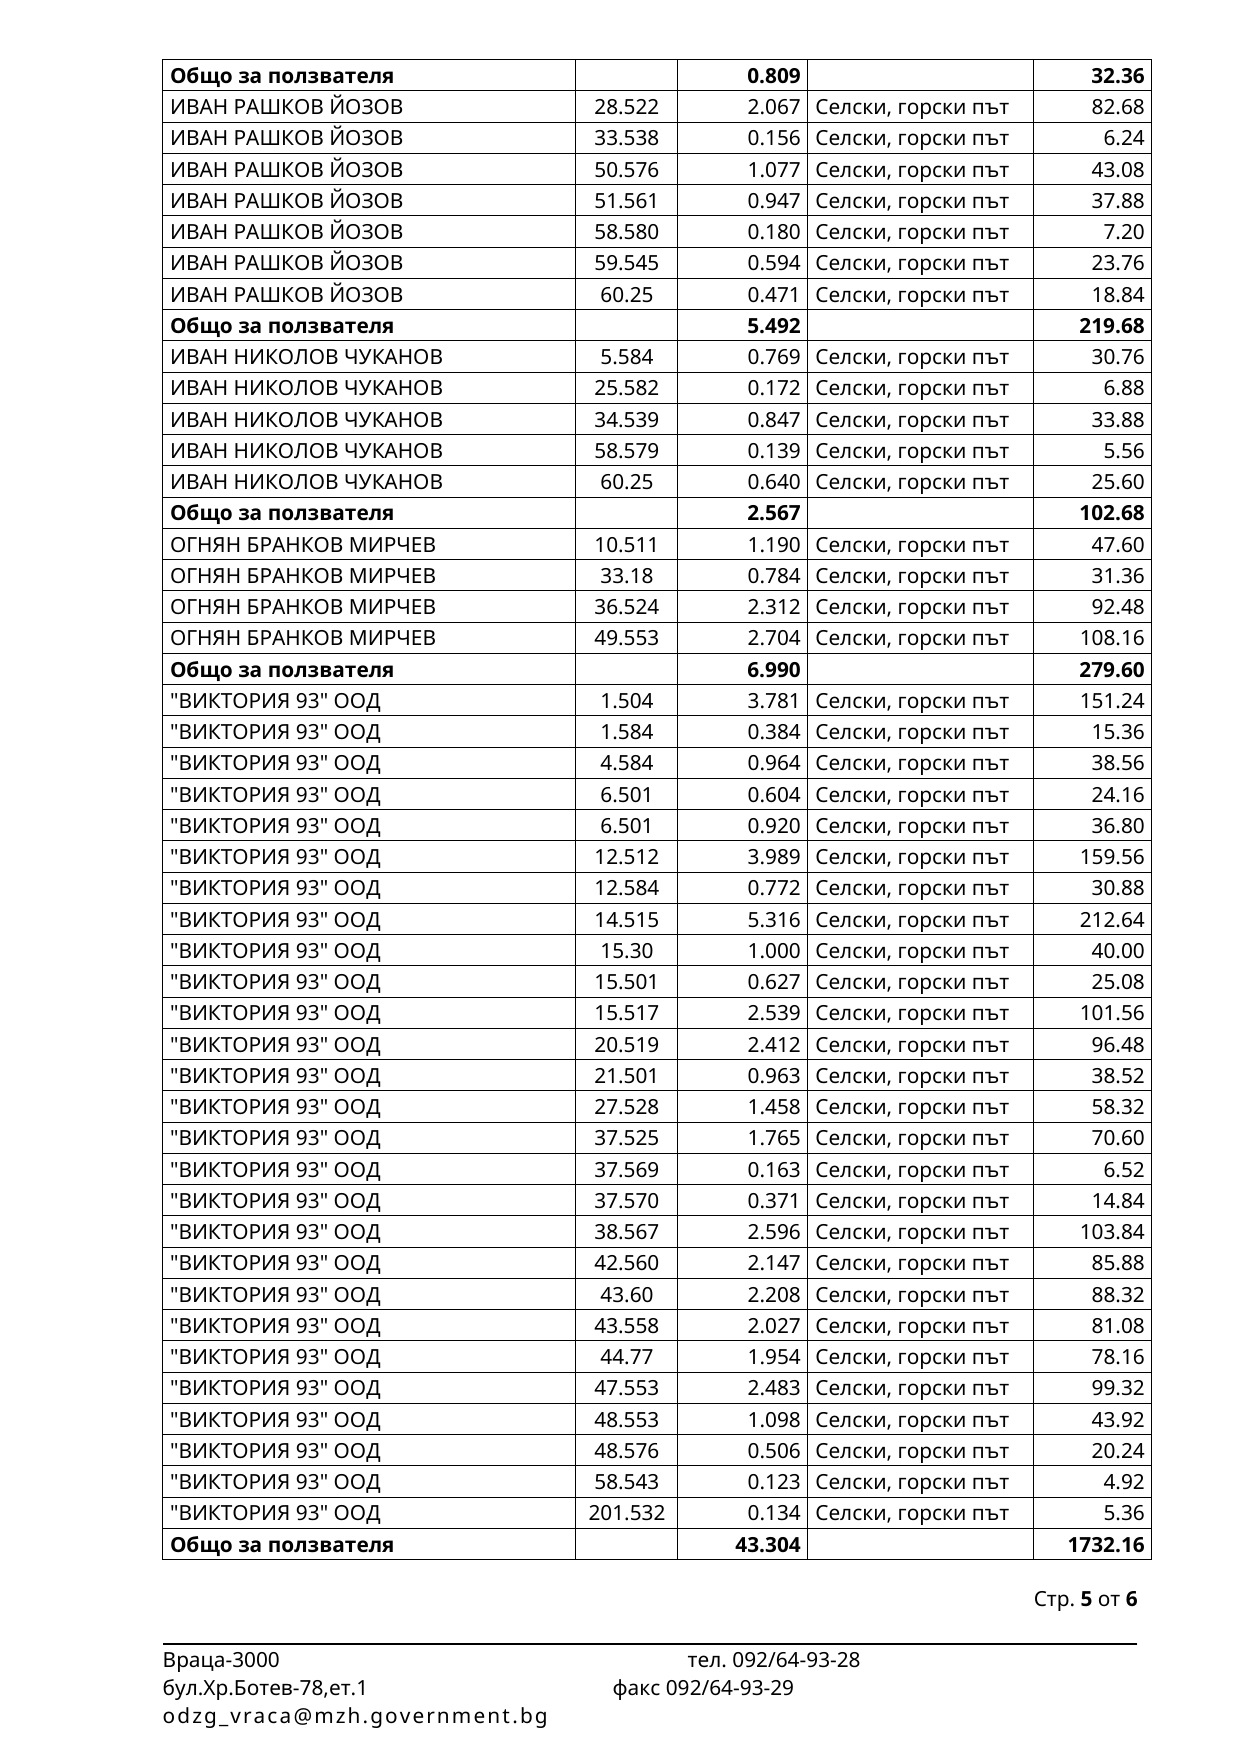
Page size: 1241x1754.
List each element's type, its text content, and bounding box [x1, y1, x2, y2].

table_cell 6.24 [1034, 123, 1151, 153]
table_cell "ВИКТОРИЯ 93" ООД [163, 1404, 575, 1434]
table_cell ИВАН НИКОЛОВ ЧУКАНОВ [163, 466, 575, 497]
table_cell 25.08 [1034, 966, 1151, 997]
table_cell ИВАН РАШКОВ ЙОЗОВ [163, 279, 575, 309]
table_cell "ВИКТОРИЯ 93" ООД [163, 1091, 575, 1122]
table_cell Селски, горски път [808, 591, 1033, 622]
table_cell 2.208 [678, 1279, 807, 1309]
table_cell 5.584 [576, 341, 677, 372]
table_cell Селски, горски път [808, 685, 1033, 715]
table_cell Селски, горски път [808, 560, 1033, 590]
table_cell 1732.16 [1034, 1529, 1151, 1559]
table_cell 36.524 [576, 591, 677, 622]
table_cell [808, 60, 1033, 90]
table_cell 38.56 [1034, 748, 1151, 778]
table_cell 78.16 [1034, 1341, 1151, 1372]
table_cell Селски, горски път [808, 716, 1033, 747]
table_cell 43.92 [1034, 1404, 1151, 1434]
table_cell 279.60 [1034, 654, 1151, 684]
table_cell 5.56 [1034, 435, 1151, 465]
table_cell Общо за ползвателя [163, 654, 575, 684]
table_cell "ВИКТОРИЯ 93" ООД [163, 873, 575, 903]
table_cell 10.511 [576, 529, 677, 559]
table_cell 51.561 [576, 185, 677, 215]
table_cell [808, 654, 1033, 684]
table_cell "ВИКТОРИЯ 93" ООД [163, 1248, 575, 1278]
table_cell "ВИКТОРИЯ 93" ООД [163, 1279, 575, 1309]
table_cell "ВИКТОРИЯ 93" ООД [163, 1435, 575, 1465]
table_cell 59.545 [576, 248, 677, 278]
table_cell [576, 310, 677, 340]
table_cell ОГНЯН БРАНКОВ МИРЧЕВ [163, 560, 575, 590]
table_cell 2.412 [678, 1029, 807, 1059]
table_cell Селски, горски път [808, 810, 1033, 840]
table_cell Селски, горски път [808, 935, 1033, 965]
table_cell ИВАН НИКОЛОВ ЧУКАНОВ [163, 341, 575, 372]
table_cell ОГНЯН БРАНКОВ МИРЧЕВ [163, 529, 575, 559]
table_cell 48.553 [576, 1404, 677, 1434]
table_cell [576, 1529, 677, 1559]
table_cell Селски, горски път [808, 1373, 1033, 1403]
table_cell 33.18 [576, 560, 677, 590]
table_cell Селски, горски път [808, 1310, 1033, 1340]
table_cell 6.501 [576, 810, 677, 840]
table_cell 5.316 [678, 904, 807, 934]
table_cell Общо за ползвателя [163, 60, 575, 90]
table_cell Селски, горски път [808, 748, 1033, 778]
table_cell Селски, горски път [808, 529, 1033, 559]
table_cell Селски, горски път [808, 279, 1033, 309]
table_cell "ВИКТОРИЯ 93" ООД [163, 1466, 575, 1497]
table_cell "ВИКТОРИЯ 93" ООД [163, 1498, 575, 1528]
table_cell Селски, горски път [808, 1498, 1033, 1528]
table_cell 101.56 [1034, 998, 1151, 1028]
table_cell 15.501 [576, 966, 677, 997]
table_cell 32.36 [1034, 60, 1151, 90]
table_cell 2.147 [678, 1248, 807, 1278]
table_cell 0.371 [678, 1185, 807, 1215]
table_cell Селски, горски път [808, 341, 1033, 372]
table_cell 38.567 [576, 1216, 677, 1247]
table_cell 27.528 [576, 1091, 677, 1122]
table_cell "ВИКТОРИЯ 93" ООД [163, 779, 575, 809]
table_cell 0.809 [678, 60, 807, 90]
table_cell 1.458 [678, 1091, 807, 1122]
table_cell 2.567 [678, 498, 807, 528]
table_cell Селски, горски път [808, 404, 1033, 434]
table_cell 0.506 [678, 1435, 807, 1465]
table_cell 99.32 [1034, 1373, 1151, 1403]
table_cell 28.522 [576, 91, 677, 122]
table_cell 4.92 [1034, 1466, 1151, 1497]
table_cell ОГНЯН БРАНКОВ МИРЧЕВ [163, 591, 575, 622]
table_cell 0.163 [678, 1154, 807, 1184]
table_cell ИВАН НИКОЛОВ ЧУКАНОВ [163, 435, 575, 465]
table_cell "ВИКТОРИЯ 93" ООД [163, 1123, 575, 1153]
table_cell Селски, горски път [808, 1216, 1033, 1247]
table_cell 108.16 [1034, 623, 1151, 653]
table_cell [808, 1529, 1033, 1559]
table_cell 58.543 [576, 1466, 677, 1497]
table_cell 212.64 [1034, 904, 1151, 934]
table_cell 88.32 [1034, 1279, 1151, 1309]
table_cell 38.52 [1034, 1060, 1151, 1090]
table_cell 34.539 [576, 404, 677, 434]
table_cell 58.32 [1034, 1091, 1151, 1122]
table_cell 49.553 [576, 623, 677, 653]
table_cell 0.134 [678, 1498, 807, 1528]
table_cell Селски, горски път [808, 91, 1033, 122]
table_cell 3.781 [678, 685, 807, 715]
table_cell "ВИКТОРИЯ 93" ООД [163, 998, 575, 1028]
table_cell 33.88 [1034, 404, 1151, 434]
table_cell Селски, горски път [808, 1154, 1033, 1184]
table_cell 0.604 [678, 779, 807, 809]
table_cell 47.60 [1034, 529, 1151, 559]
table_cell 37.569 [576, 1154, 677, 1184]
table_cell Селски, горски път [808, 1248, 1033, 1278]
table_cell 6.501 [576, 779, 677, 809]
table_cell 36.80 [1034, 810, 1151, 840]
table_cell "ВИКТОРИЯ 93" ООД [163, 966, 575, 997]
table_cell 42.560 [576, 1248, 677, 1278]
table_cell [808, 498, 1033, 528]
table_cell 96.48 [1034, 1029, 1151, 1059]
table_cell 30.88 [1034, 873, 1151, 903]
table_cell 81.08 [1034, 1310, 1151, 1340]
table_cell 0.964 [678, 748, 807, 778]
table_cell Общо за ползвателя [163, 498, 575, 528]
table_cell 0.123 [678, 1466, 807, 1497]
table_cell 43.558 [576, 1310, 677, 1340]
table_cell Общо за ползвателя [163, 310, 575, 340]
table_cell 0.471 [678, 279, 807, 309]
table_cell 37.570 [576, 1185, 677, 1215]
table_cell 15.36 [1034, 716, 1151, 747]
table_cell 1.098 [678, 1404, 807, 1434]
table_cell 0.156 [678, 123, 807, 153]
table_cell 0.640 [678, 466, 807, 497]
table_cell Селски, горски път [808, 154, 1033, 184]
table_cell 50.576 [576, 154, 677, 184]
table_cell Селски, горски път [808, 216, 1033, 247]
table_cell 14.515 [576, 904, 677, 934]
table_cell 4.584 [576, 748, 677, 778]
table_cell 0.627 [678, 966, 807, 997]
table_cell 30.76 [1034, 341, 1151, 372]
table_cell 20.519 [576, 1029, 677, 1059]
table_cell Общо за ползвателя [163, 1529, 575, 1559]
table_cell 1.584 [576, 716, 677, 747]
table_cell Селски, горски път [808, 623, 1033, 653]
table_cell 2.539 [678, 998, 807, 1028]
table_cell 2.483 [678, 1373, 807, 1403]
table_cell Селски, горски път [808, 779, 1033, 809]
table_cell "ВИКТОРИЯ 93" ООД [163, 810, 575, 840]
table_cell Селски, горски път [808, 1091, 1033, 1122]
table_cell 0.847 [678, 404, 807, 434]
table_cell 1.954 [678, 1341, 807, 1372]
table_cell 44.77 [576, 1341, 677, 1372]
table_cell 7.20 [1034, 216, 1151, 247]
table_cell [576, 654, 677, 684]
table_cell 1.504 [576, 685, 677, 715]
table_cell Селски, горски път [808, 1185, 1033, 1215]
table_cell 219.68 [1034, 310, 1151, 340]
table_cell 12.584 [576, 873, 677, 903]
table_cell 25.60 [1034, 466, 1151, 497]
table_cell ИВАН РАШКОВ ЙОЗОВ [163, 216, 575, 247]
table_cell 24.16 [1034, 779, 1151, 809]
table_cell 0.947 [678, 185, 807, 215]
table_cell 0.920 [678, 810, 807, 840]
table_cell Селски, горски път [808, 1279, 1033, 1309]
table_cell Селски, горски път [808, 1123, 1033, 1153]
table_cell Селски, горски път [808, 998, 1033, 1028]
table_cell Селски, горски път [808, 248, 1033, 278]
table_cell 1.000 [678, 935, 807, 965]
table_cell 37.88 [1034, 185, 1151, 215]
table_cell 40.00 [1034, 935, 1151, 965]
table_cell 18.84 [1034, 279, 1151, 309]
table_cell Селски, горски път [808, 1435, 1033, 1465]
table_cell "ВИКТОРИЯ 93" ООД [163, 1310, 575, 1340]
table_cell 0.784 [678, 560, 807, 590]
table_cell ИВАН РАШКОВ ЙОЗОВ [163, 154, 575, 184]
table_cell ИВАН НИКОЛОВ ЧУКАНОВ [163, 404, 575, 434]
table_cell 1.765 [678, 1123, 807, 1153]
table_cell [576, 498, 677, 528]
table_cell 25.582 [576, 373, 677, 403]
table_cell ИВАН РАШКОВ ЙОЗОВ [163, 123, 575, 153]
table_cell 0.172 [678, 373, 807, 403]
table_cell 151.24 [1034, 685, 1151, 715]
table_cell 37.525 [576, 1123, 677, 1153]
table_cell Селски, горски път [808, 873, 1033, 903]
table_cell [576, 60, 677, 90]
table_cell 103.84 [1034, 1216, 1151, 1247]
table_cell 21.501 [576, 1060, 677, 1090]
table_cell 12.512 [576, 841, 677, 872]
table_cell 6.990 [678, 654, 807, 684]
table_cell "ВИКТОРИЯ 93" ООД [163, 841, 575, 872]
table_cell 6.52 [1034, 1154, 1151, 1184]
table_cell 15.517 [576, 998, 677, 1028]
table_cell Селски, горски път [808, 185, 1033, 215]
table_cell ИВАН РАШКОВ ЙОЗОВ [163, 185, 575, 215]
table_cell Селски, горски път [808, 841, 1033, 872]
table_cell 1.190 [678, 529, 807, 559]
table_cell 6.88 [1034, 373, 1151, 403]
table_cell 2.704 [678, 623, 807, 653]
table_cell 0.963 [678, 1060, 807, 1090]
table_cell 23.76 [1034, 248, 1151, 278]
table_cell ИВАН РАШКОВ ЙОЗОВ [163, 91, 575, 122]
table_cell [808, 310, 1033, 340]
table_cell 48.576 [576, 1435, 677, 1465]
table_cell 14.84 [1034, 1185, 1151, 1215]
table_cell ИВАН РАШКОВ ЙОЗОВ [163, 248, 575, 278]
table_cell "ВИКТОРИЯ 93" ООД [163, 1216, 575, 1247]
table_cell "ВИКТОРИЯ 93" ООД [163, 1341, 575, 1372]
table_cell 43.60 [576, 1279, 677, 1309]
table_cell "ВИКТОРИЯ 93" ООД [163, 1029, 575, 1059]
table_cell Селски, горски път [808, 435, 1033, 465]
table_cell 60.25 [576, 279, 677, 309]
table_cell Селски, горски път [808, 966, 1033, 997]
table_cell 15.30 [576, 935, 677, 965]
table_cell 159.56 [1034, 841, 1151, 872]
table_cell 0.769 [678, 341, 807, 372]
table_cell "ВИКТОРИЯ 93" ООД [163, 685, 575, 715]
table_cell 47.553 [576, 1373, 677, 1403]
table_cell 1.077 [678, 154, 807, 184]
table_cell ОГНЯН БРАНКОВ МИРЧЕВ [163, 623, 575, 653]
table_cell 5.36 [1034, 1498, 1151, 1528]
table_cell "ВИКТОРИЯ 93" ООД [163, 1185, 575, 1215]
table_cell 0.139 [678, 435, 807, 465]
table_cell 20.24 [1034, 1435, 1151, 1465]
table_cell Селски, горски път [808, 1466, 1033, 1497]
table_cell 85.88 [1034, 1248, 1151, 1278]
table_cell 3.989 [678, 841, 807, 872]
table_cell 201.532 [576, 1498, 677, 1528]
table_cell 2.312 [678, 591, 807, 622]
table_cell "ВИКТОРИЯ 93" ООД [163, 1373, 575, 1403]
table_cell 2.067 [678, 91, 807, 122]
table_cell "ВИКТОРИЯ 93" ООД [163, 935, 575, 965]
table_cell 92.48 [1034, 591, 1151, 622]
table_cell 33.538 [576, 123, 677, 153]
table_cell "ВИКТОРИЯ 93" ООД [163, 904, 575, 934]
table_cell 2.027 [678, 1310, 807, 1340]
table_cell 82.68 [1034, 91, 1151, 122]
table_cell 0.594 [678, 248, 807, 278]
table_cell 0.772 [678, 873, 807, 903]
table_cell Селски, горски път [808, 904, 1033, 934]
table_cell "ВИКТОРИЯ 93" ООД [163, 1154, 575, 1184]
table_cell 31.36 [1034, 560, 1151, 590]
table_cell "ВИКТОРИЯ 93" ООД [163, 1060, 575, 1090]
table_cell Селски, горски път [808, 466, 1033, 497]
table_cell 58.579 [576, 435, 677, 465]
table_cell 5.492 [678, 310, 807, 340]
table_cell 102.68 [1034, 498, 1151, 528]
table_cell Селски, горски път [808, 373, 1033, 403]
table_cell 0.384 [678, 716, 807, 747]
table_cell Селски, горски път [808, 1341, 1033, 1372]
table_cell 60.25 [576, 466, 677, 497]
table_cell "ВИКТОРИЯ 93" ООД [163, 716, 575, 747]
table_cell 58.580 [576, 216, 677, 247]
table_cell "ВИКТОРИЯ 93" ООД [163, 748, 575, 778]
table_cell 70.60 [1034, 1123, 1151, 1153]
table_cell Селски, горски път [808, 1029, 1033, 1059]
table_cell 2.596 [678, 1216, 807, 1247]
table_cell Селски, горски път [808, 1060, 1033, 1090]
table_cell 43.08 [1034, 154, 1151, 184]
table_cell ИВАН НИКОЛОВ ЧУКАНОВ [163, 373, 575, 403]
table_cell 0.180 [678, 216, 807, 247]
table_cell Селски, горски път [808, 1404, 1033, 1434]
table_cell Селски, горски път [808, 123, 1033, 153]
table_cell 43.304 [678, 1529, 807, 1559]
